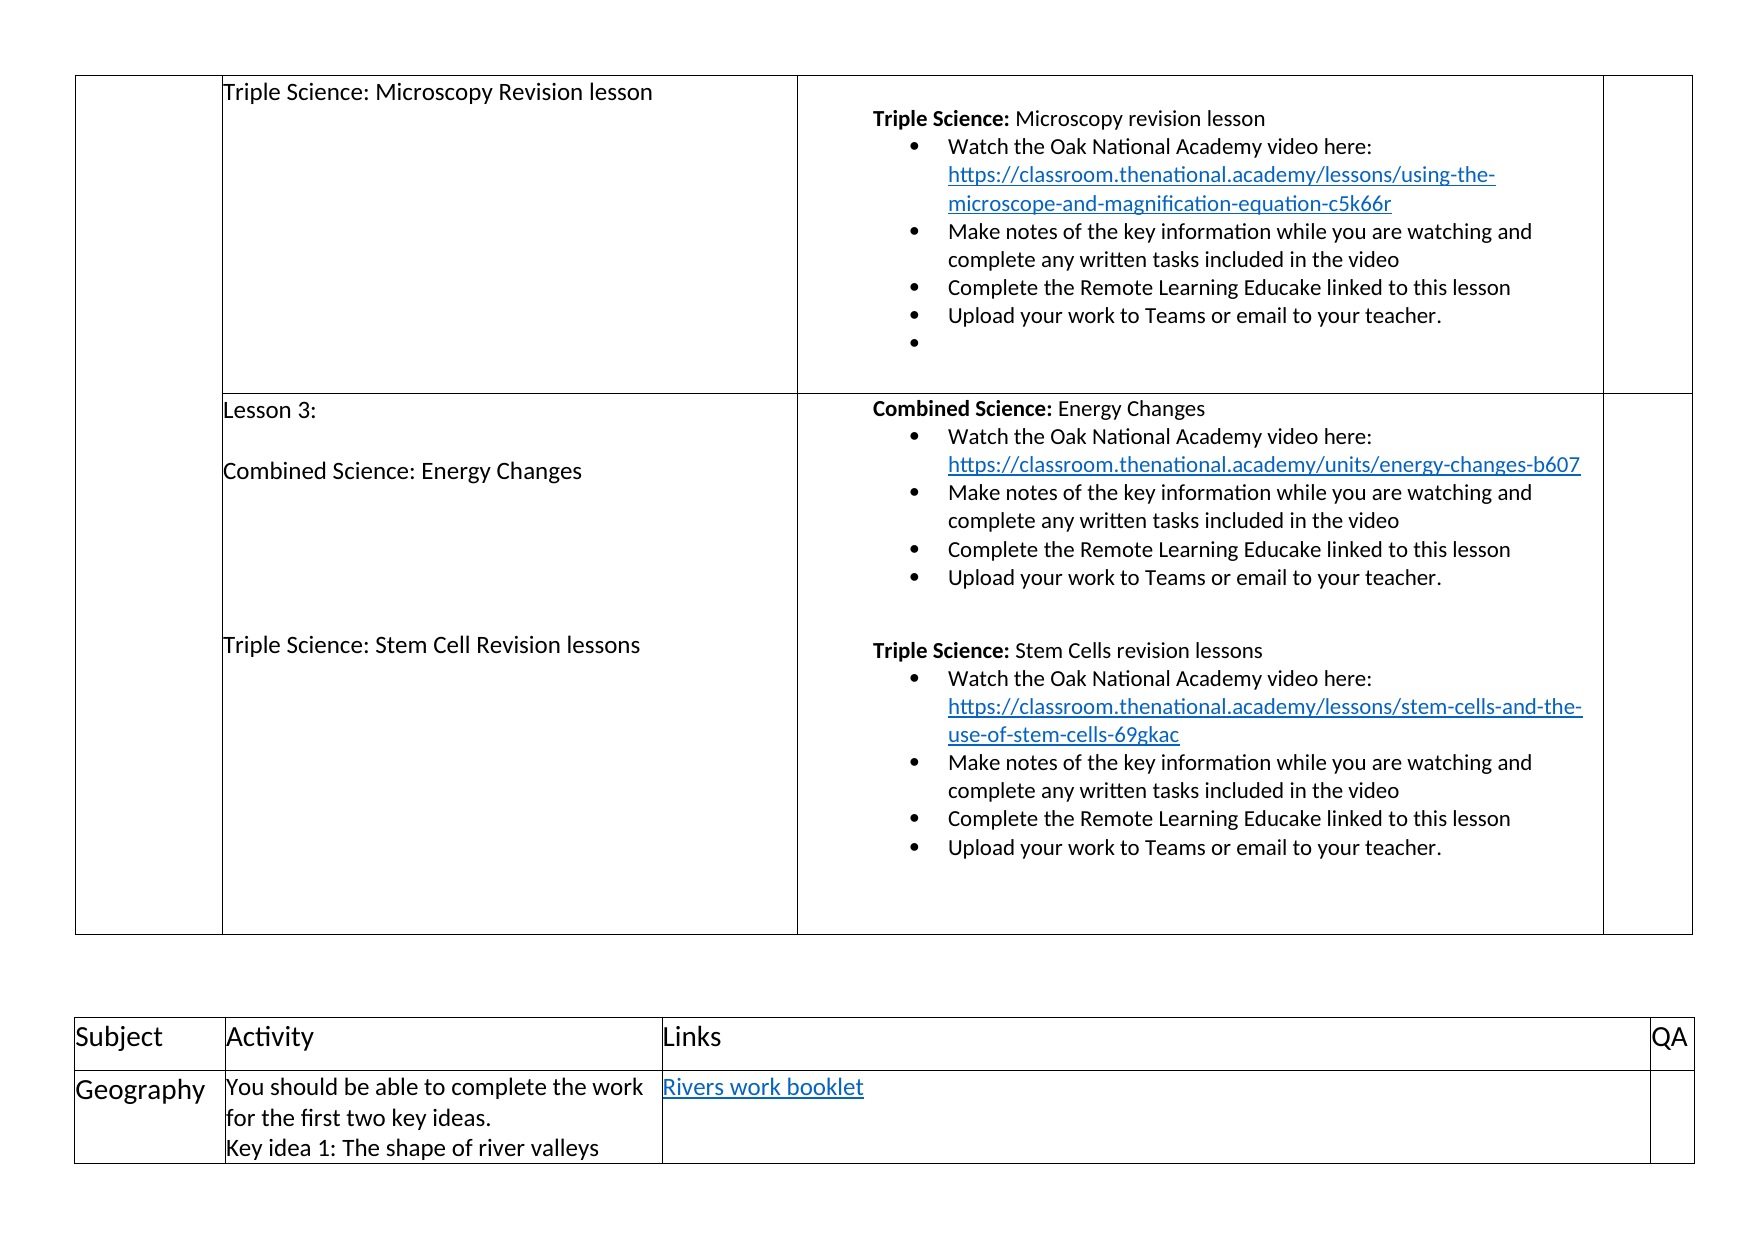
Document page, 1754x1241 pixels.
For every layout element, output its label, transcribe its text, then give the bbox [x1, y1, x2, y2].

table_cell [226, 1071, 662, 1163]
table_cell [223, 76, 797, 393]
table_header QA [1651, 1018, 1694, 1070]
table_cell [1651, 1071, 1694, 1163]
table_header Activity [226, 1018, 662, 1070]
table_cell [798, 76, 1603, 393]
table_cell Lesson 3: Combined Science: Energy Changes Triple Science: Stem Cell Revision lessons [223, 394, 797, 933]
table_header Subject [75, 1018, 225, 1070]
table_cell Combined Science: Energy Changes Watch the Oak National Academy video here: https://classroom.thenational.academy/units/energy-changes-b607 Make notes of the key information while you are watching and complete any written tasks included in the video Complete the Remote Learning Educake linked to this lesson Upload your work to Teams or email to your teacher. Triple Science: Stem Cells revision lessons Watch the Oak National Academy video here: https://classroom.thenational.academy/lessons/stem-cells-and-the-use-of-stem-cells-69gkac Make notes of the key information while you are watching and complete any written tasks included in the video Complete the Remote Learning Educake linked to this lesson Upload your work to Teams or email to your teacher. [798, 394, 1603, 933]
table_cell [1604, 394, 1692, 933]
table_cell Geography [75, 1071, 225, 1163]
table_header Links [663, 1018, 1650, 1070]
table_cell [663, 1071, 1650, 1163]
table_cell [1604, 76, 1692, 393]
